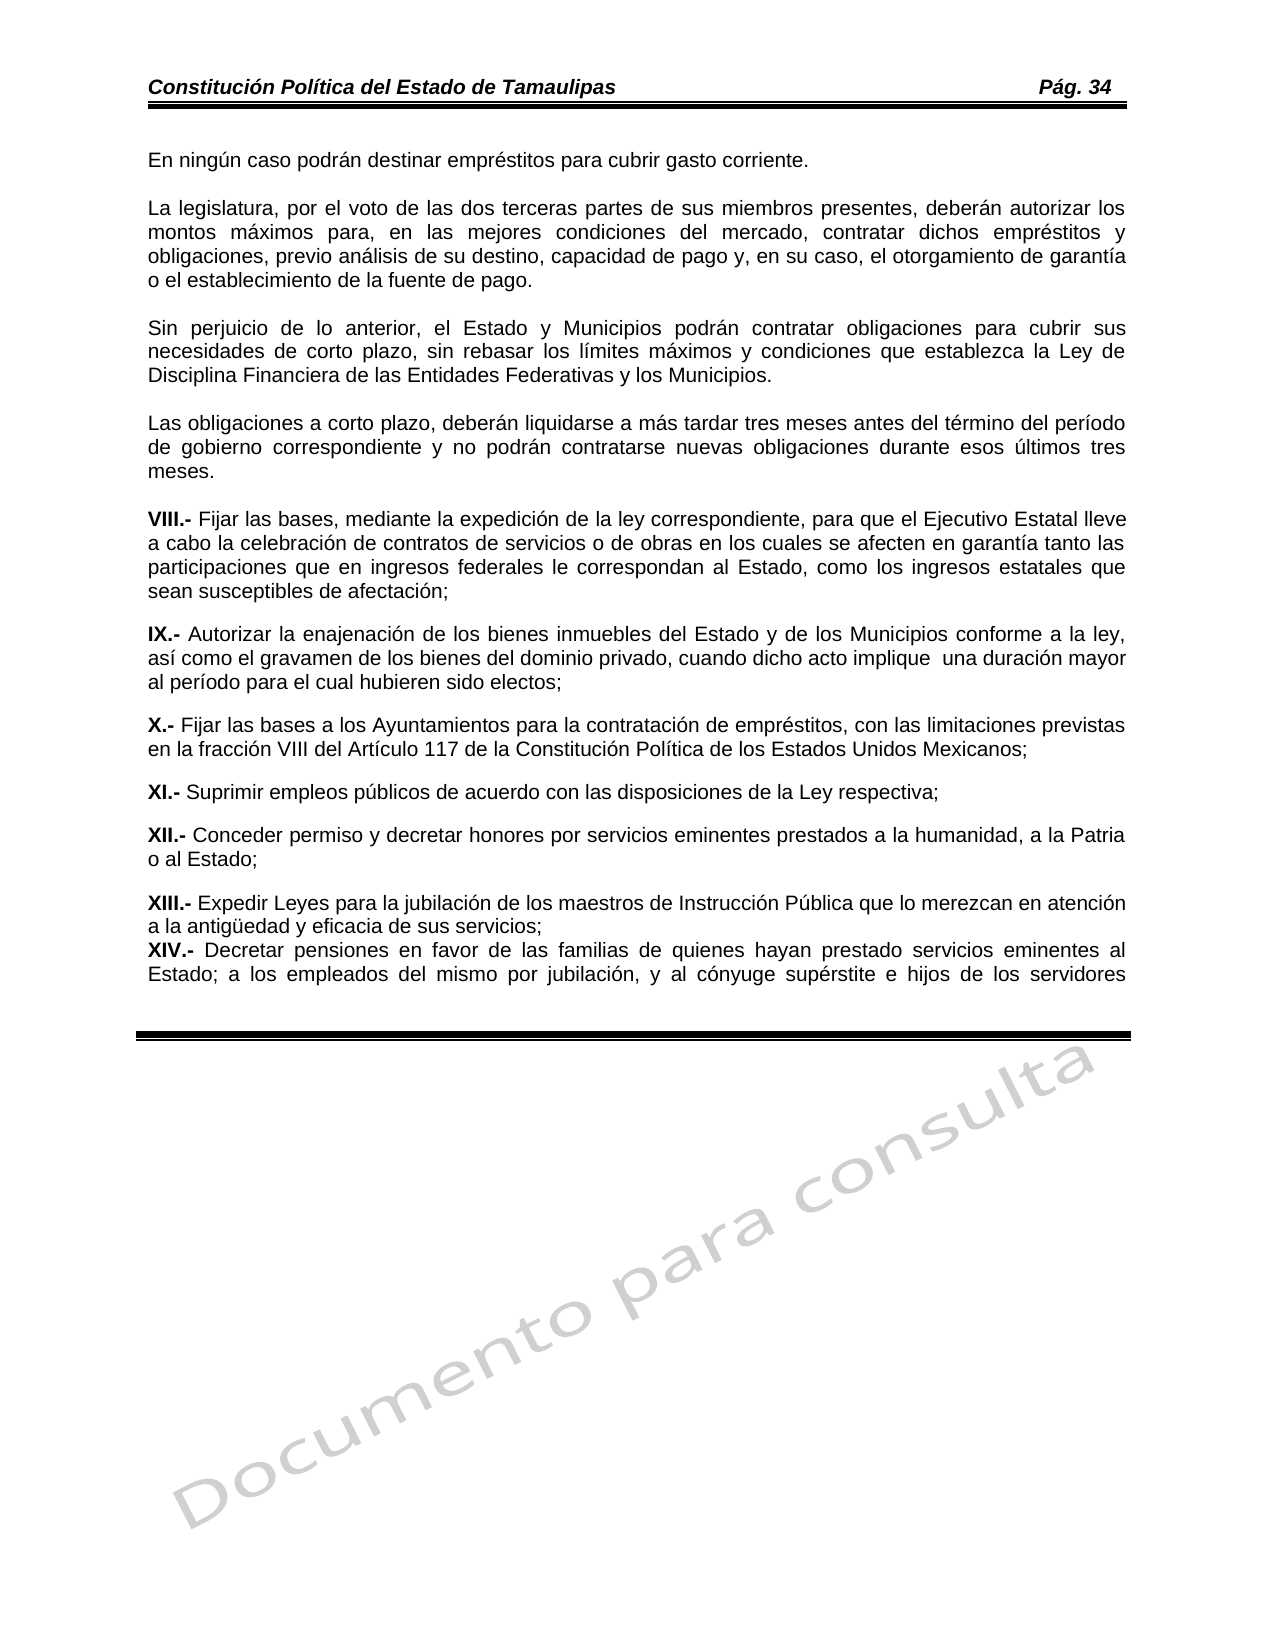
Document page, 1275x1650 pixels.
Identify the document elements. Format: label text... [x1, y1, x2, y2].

text XII.- Conceder permiso y decretar honores por servicios eminentes prestados a la humanidad, a la Patria o al Estado; [148, 823, 1127, 871]
text XIV.- Decretar pensiones en favor de las familias de quienes hayan prestado servicios eminentes al Estado; a los empleados del mismo por jubilación, y al cónyuge supérstite e hijos de los servidores públicos pertenecientes a las instituciones policiales y de procuración de justicia del Estado que hayan perdido la vida en cumplimiento de su deber; [148, 938, 1127, 986]
text Sin perjuicio de lo anterior, el Estado y Municipios podrán contratar obligaciones para cubrir sus necesidades de corto plazo, sin rebasar los límites máximos y condiciones que establezca la Ley de Disciplina Financiera de las Entidades Federativas y los Municipios. [148, 315, 1127, 387]
text VIII.- Fijar las bases, mediante la expedición de la ley correspondiente, para que el Ejecutivo Estatal lleve a cabo la celebración de contratos de servicios o de obras en los cuales se afecten en garantía tanto las participaciones que en ingresos federales le correspondan al Estado, como los ingresos estatales que sean susceptibles de afectación; [148, 507, 1127, 603]
text XIII.- Expedir Leyes para la jubilación de los maestros de Instrucción Pública que lo merezcan en atención a la antigüedad y eficacia de sus servicios; [148, 890, 1127, 938]
text En ningún caso podrán destinar empréstitos para cubrir gasto corriente. [148, 148, 1127, 172]
text Las obligaciones a corto plazo, deberán liquidarse a más tardar tres meses antes del término del período de gobierno correspondiente y no podrán contratarse nuevas obligaciones durante esos últimos tres meses. [148, 411, 1127, 483]
text IX.- Autorizar la enajenación de los bienes inmuebles del Estado y de los Municipios conforme a la ley, así como el gravamen de los bienes del dominio privado, cuando dicho acto implique una duración mayor al período para el cual hubieren sido electos; [148, 622, 1127, 694]
text XI.- Suprimir empleos públicos de acuerdo con las disposiciones de la Ley respectiva; [148, 780, 1127, 804]
text X.- Fijar las bases a los Ayuntamientos para la contratación de empréstitos, con las limitaciones previstas en la fracción VIII del Artículo 117 de la Constitución Política de los Estados Unidos Mexicanos; [148, 713, 1127, 761]
text La legislatura, por el voto de las dos terceras partes de sus miembros presentes, deberán autorizar los montos máximos para, en las mejores condiciones del mercado, contratar dichos empréstitos y obligaciones, previo análisis de su destino, capacidad de pago y, en su caso, el otorgamiento de garantía o el establecimiento de la fuente de pago. [148, 196, 1127, 291]
